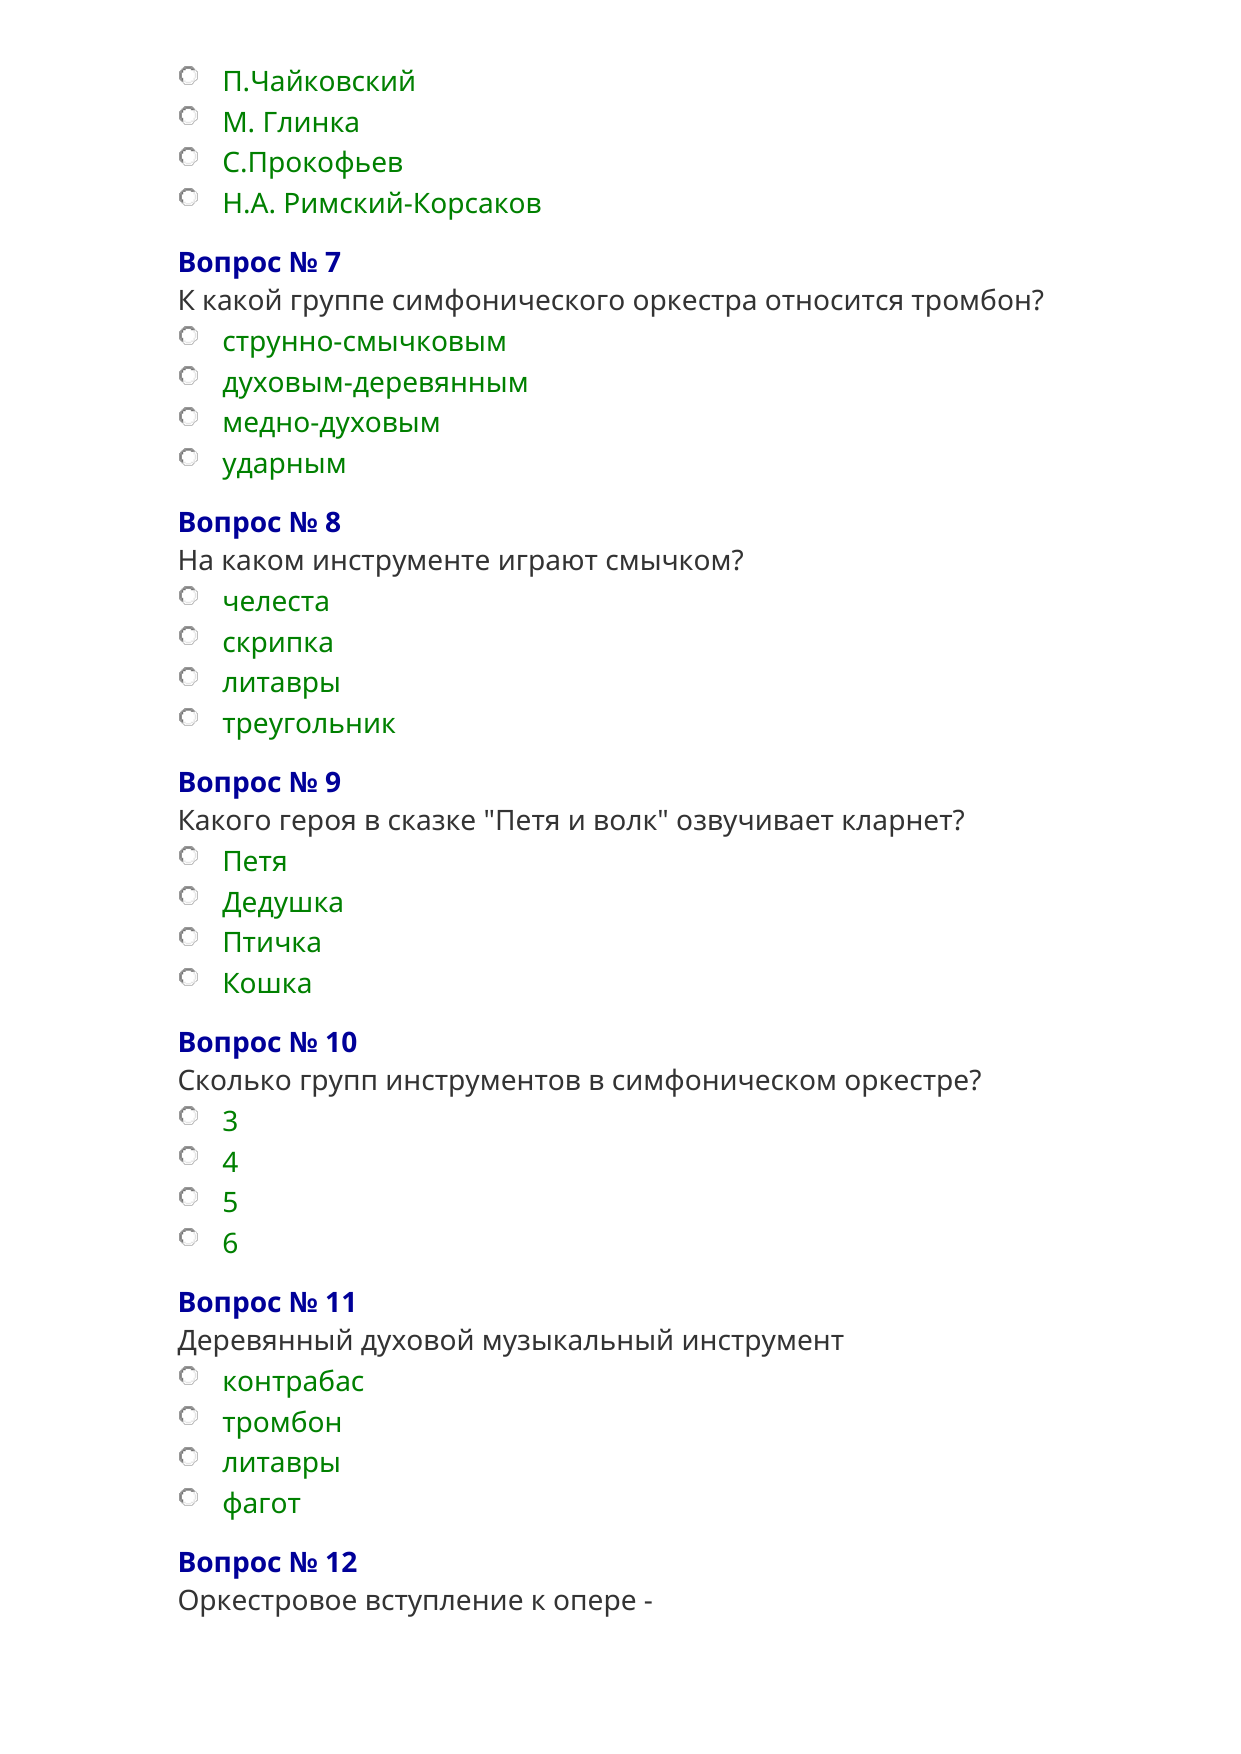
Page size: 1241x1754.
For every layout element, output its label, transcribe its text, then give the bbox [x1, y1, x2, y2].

text контрабас тромбон литавры фагот [177, 1359, 1152, 1522]
text Вопрос № 11 Деревянный духовой музыкальный инструмент [177, 1282, 1152, 1359]
text Вопрос № 10 Сколько групп инструментов в симфоническом оркестре? [177, 1022, 1152, 1099]
text 3 4 5 6 [177, 1099, 1152, 1262]
text струнно-смычковым духовым-деревянным медно-духовым ударным [177, 319, 1152, 482]
text Вопрос № 7 К какой группе симфонического оркестра относится тромбон? [177, 242, 1152, 319]
text челеста скрипка литавры треугольник [177, 579, 1152, 742]
text П.Чайковский М. Глинка С.Прокофьев Н.А. Римский-Корсаков [177, 59, 1152, 222]
text Вопрос № 12 Оркестровое вступление к опере - [177, 1542, 1152, 1619]
text Вопрос № 9 Какого героя в сказке "Петя и волк" озвучивает кларнет? [177, 762, 1152, 839]
text Петя Дедушка Птичка Кошка [177, 839, 1152, 1002]
text Вопрос № 8 На каком инструменте играют смычком? [177, 502, 1152, 579]
